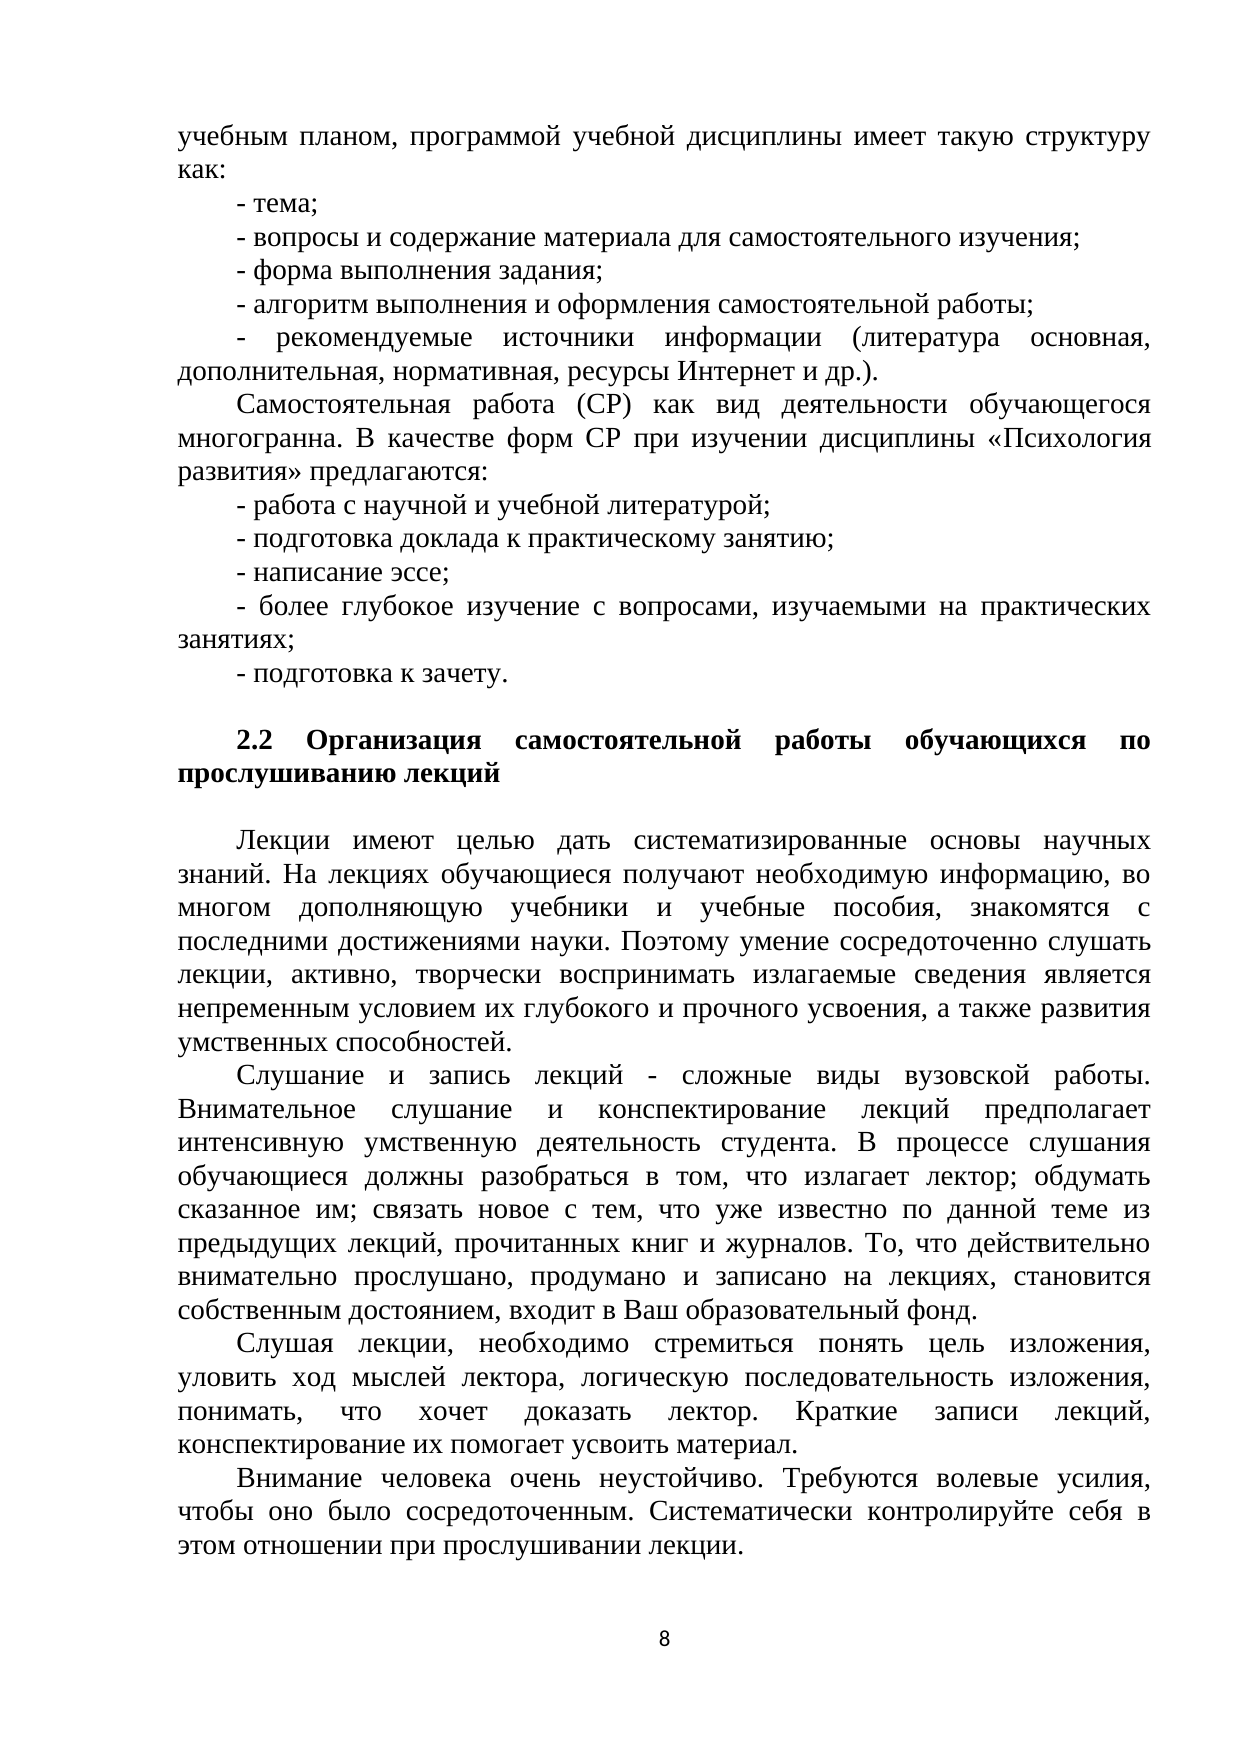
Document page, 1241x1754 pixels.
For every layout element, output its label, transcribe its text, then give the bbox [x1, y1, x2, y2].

text Внимание человека очень неустойчиво. Требуются волевые усилия, чтобы оно было сосредоточенным. Систематически контролируйте себя в этом отношении при прослушивании лекции. [177, 1460, 1152, 1560]
text - работа с научной и учебной литературой; [177, 487, 1152, 521]
text - написание эссе; [177, 554, 1152, 588]
text Слушание и запись лекций - сложные виды вузовской работы. Внимательное слушание и конспектирование лекций предполагает интенсивную умственную деятельность студента. В процессе слушания обучающиеся должны разобраться в том, что излагает лектор; обдумать сказанное им; связать новое с тем, что уже известно по данной теме из предыдущих лекций, прочитанных книг и журналов. То, что действительно внимательно прослушано, продумано и записано на лекциях, становится собственным достоянием, входит в Ваш образовательный фонд. [177, 1057, 1152, 1326]
text - тема; [177, 185, 1152, 219]
text - более глубокое изучение с вопросами, изучаемыми на практических занятиях; [177, 588, 1152, 655]
text 2.2 Организация самостоятельной работы обучающихся по прослушиванию лекций [177, 722, 1152, 789]
text - подготовка к зачету. [177, 655, 1152, 688]
text - рекомендуемые источники информации (литература основная, дополнительная, нормативная, ресурсы Интернет и др.). [177, 319, 1152, 386]
text - вопросы и содержание материала для самостоятельного изучения; [177, 219, 1152, 252]
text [177, 118, 1152, 185]
text - алгоритм выполнения и оформления самостоятельной работы; [177, 286, 1152, 319]
text - форма выполнения задания; [177, 252, 1152, 286]
text Слушая лекции, необходимо стремиться понять цель изложения, уловить ход мыслей лектора, логическую последовательность изложения, понимать, что хочет доказать лектор. Краткие записи лекций, конспектирование их помогает усвоить материал. [177, 1326, 1152, 1460]
text - подготовка доклада к практическому занятию; [177, 521, 1152, 554]
text Самостоятельная работа (СР) как вид деятельности обучающегося многогранна. В качестве форм СР при изучении дисциплины «Психология развития» предлагаются: [177, 386, 1152, 487]
text Лекции имеют целью дать систематизированные основы научных знаний. На лекциях обучающиеся получают необходимую информацию, во многом дополняющую учебники и учебные пособия, знакомятся с последними достижениями науки. Поэтому умение сосредоточенно слушать лекции, активно, творчески воспринимать излагаемые сведения является непременным условием их глубокого и прочного усвоения, а также развития умственных способностей. [177, 822, 1152, 1057]
